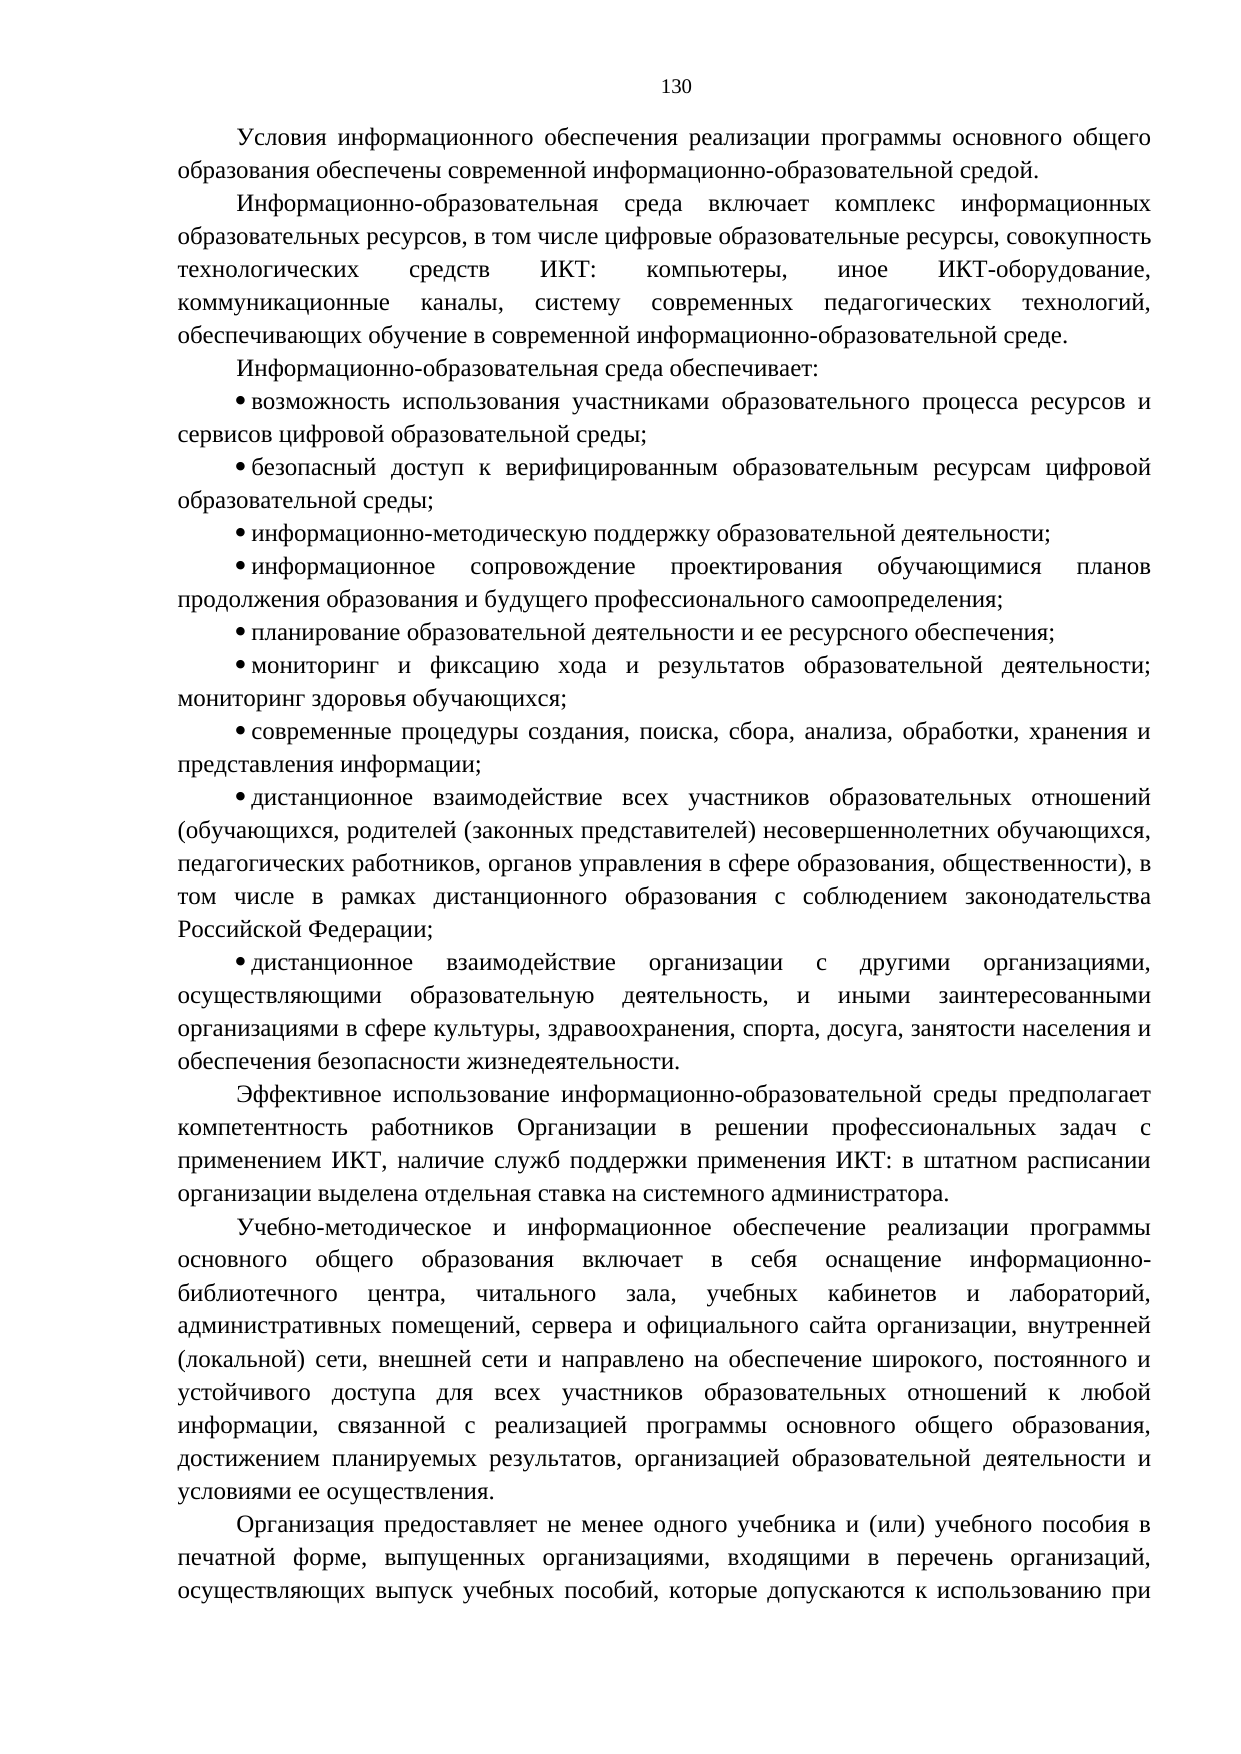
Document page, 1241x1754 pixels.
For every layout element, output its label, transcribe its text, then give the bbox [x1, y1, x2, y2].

text Информационно-образовательная среда обеспечивает: [177, 353, 1152, 382]
text Условия информационного обеспечения реализации программы основного общего образования обеспечены современной информационно-образовательной средой. [177, 122, 1152, 184]
list информационное сопровождение проектирования обучающимися планов продолжения образования и будущего профессионального самоопределения; [177, 551, 1152, 613]
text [177, 1509, 1152, 1603]
list мониторинг и фиксацию хода и результатов образовательной деятельности; мониторинг здоровья обучающихся; [177, 650, 1152, 712]
text Эффективное использование информационно-образовательной среды предполагает компетентность работников Организации в решении профессиональных задач с применением ИКТ, наличие служб поддержки применения ИКТ: в штатном расписании организации выделена отдельная ставка на системного администратора. [177, 1079, 1152, 1207]
list современные процедуры создания, поиска, сбора, анализа, обработки, хранения и представления информации; [177, 716, 1152, 778]
list дистанционное взаимодействие всех участников образовательных отношений (обучающихся, родителей (законных представителей) несовершеннолетних обучающихся, педагогических работников, органов управления в сфере образования, общественности), в том числе в рамках дистанционного образования с соблюдением законодательства Российской Федерации; [177, 782, 1152, 943]
text Учебно-методическое и информационное обеспечение реализации программы основного общего образования включает в себя оснащение информационно-библиотечного центра, читального зала, учебных кабинетов и лабораторий, административных помещений, сервера и официального сайта организации, внутренней (локальной) сети, внешней сети и направлено на обеспечение широкого, постоянного и устойчивого доступа для всех участников образовательных отношений к любой информации, связанной с реализацией программы основного общего образования, достижением планируемых результатов, организацией образовательной деятельности и условиями ее осуществления. [177, 1212, 1152, 1504]
list возможность использования участниками образовательного процесса ресурсов и сервисов цифровой образовательной среды; [177, 386, 1152, 448]
list безопасный доступ к верифицированным образовательным ресурсам цифровой образовательной среды; [177, 452, 1152, 514]
list планирование образовательной деятельности и ее ресурсного обеспечения; [177, 617, 1152, 646]
text Информационно-образовательная среда включает комплекс информационных образовательных ресурсов, в том числе цифровые образовательные ресурсы, совокупность технологических средств ИКТ: компьютеры, иное ИКТ-оборудование, коммуникационные каналы, систему современных педагогических технологий, обеспечивающих обучение в современной информационно-образовательной среде. [177, 188, 1152, 349]
list дистанционное взаимодействие организации с другими организациями, осуществляющими образовательную деятельность, и иными заинтересованными организациями в сфере культуры, здравоохранения, спорта, досуга, занятости населения и обеспечения безопасности жизнедеятельности. [177, 947, 1152, 1075]
list информационно-методическую поддержку образовательной деятельности; [177, 518, 1152, 547]
